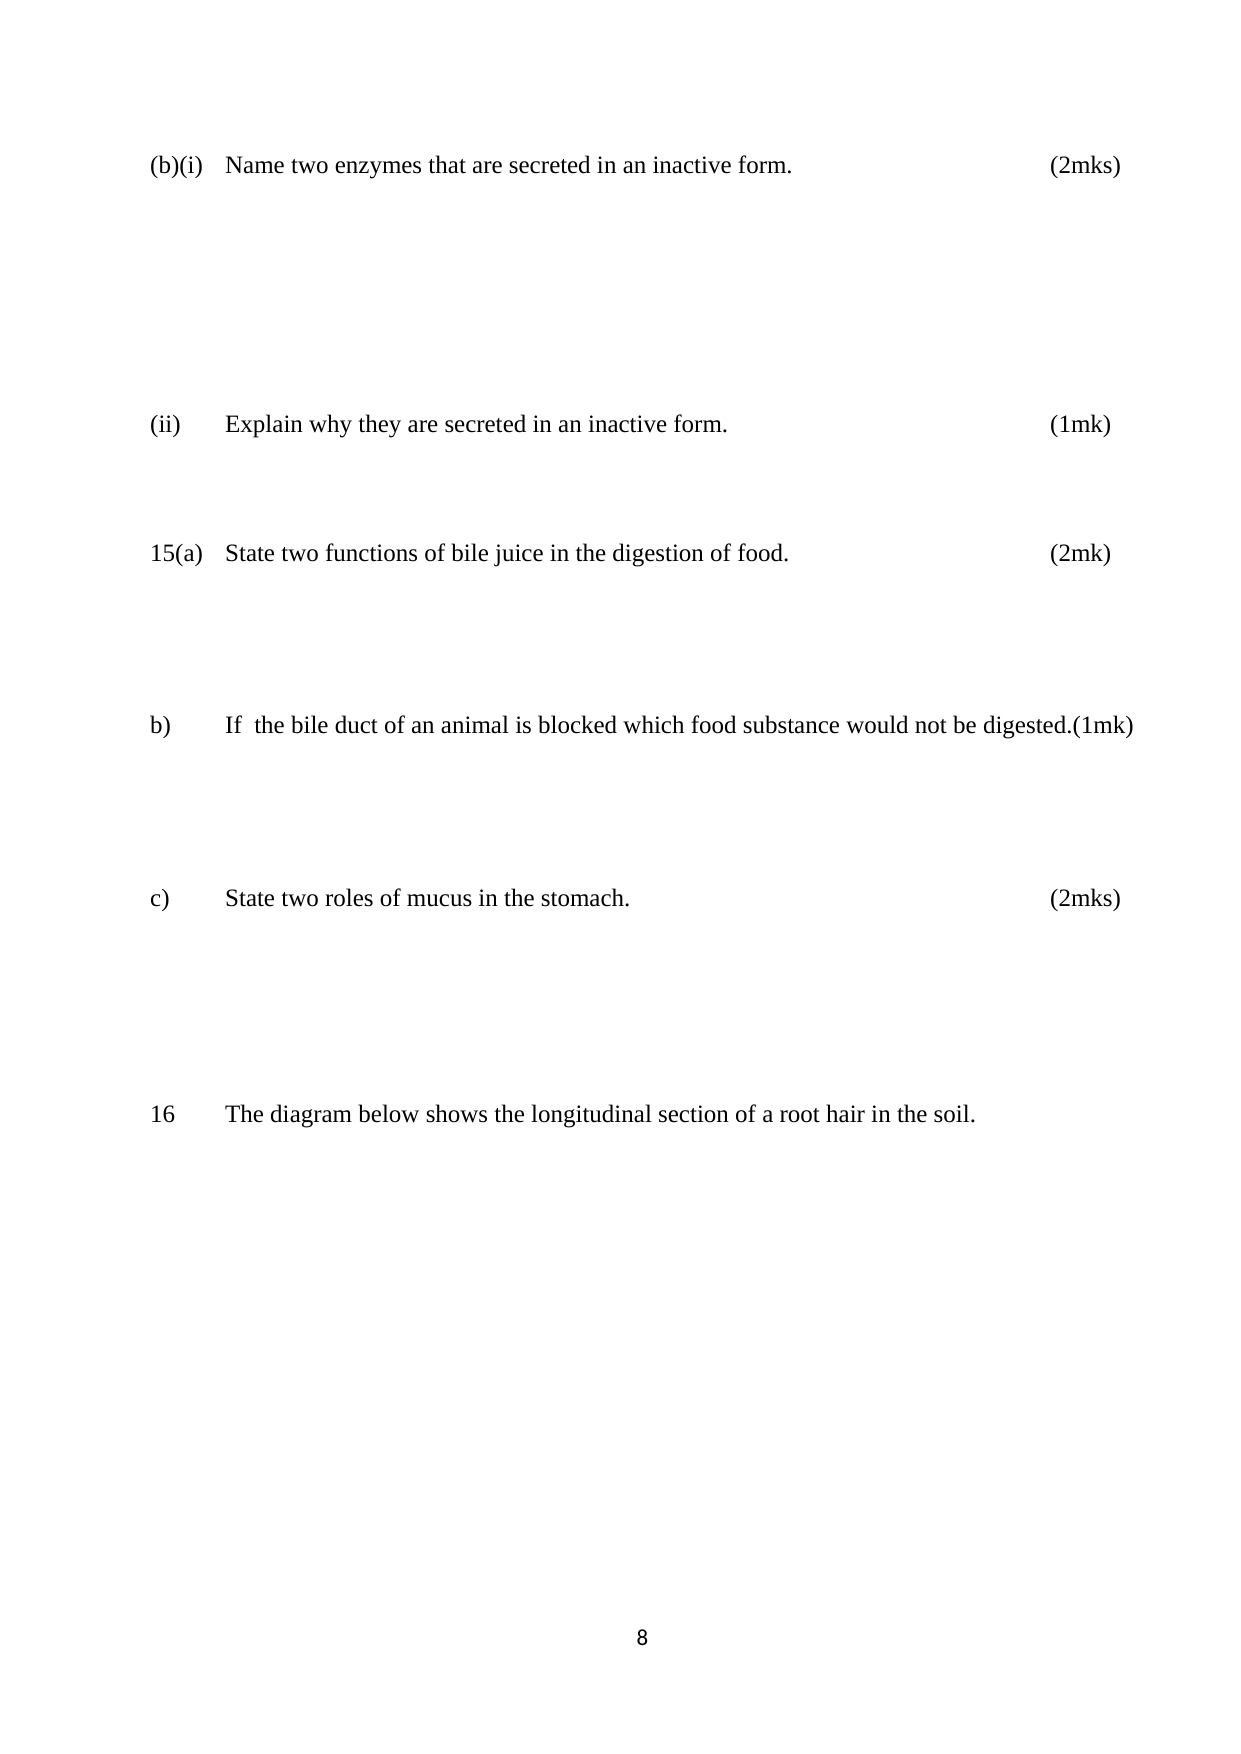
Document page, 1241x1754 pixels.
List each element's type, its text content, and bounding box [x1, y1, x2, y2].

text (b)(i) Name two enzymes that are secreted in an inactive form. (2mks) [150, 150, 1134, 179]
text c) State two roles of mucus in the stomach. (2mks) [150, 883, 1134, 912]
text b) If the bile duct of an animal is blocked which food substance would not be digested.(1mk) [150, 711, 1134, 739]
text 15(a) State two functions of bile juice in the digestion of food. (2mk) [150, 538, 1134, 567]
text (ii) Explain why they are secreted in an inactive form. (1mk) [150, 409, 1134, 437]
text 16 The diagram below shows the longitudinal section of a root hair in the soil. [150, 1099, 1134, 1127]
